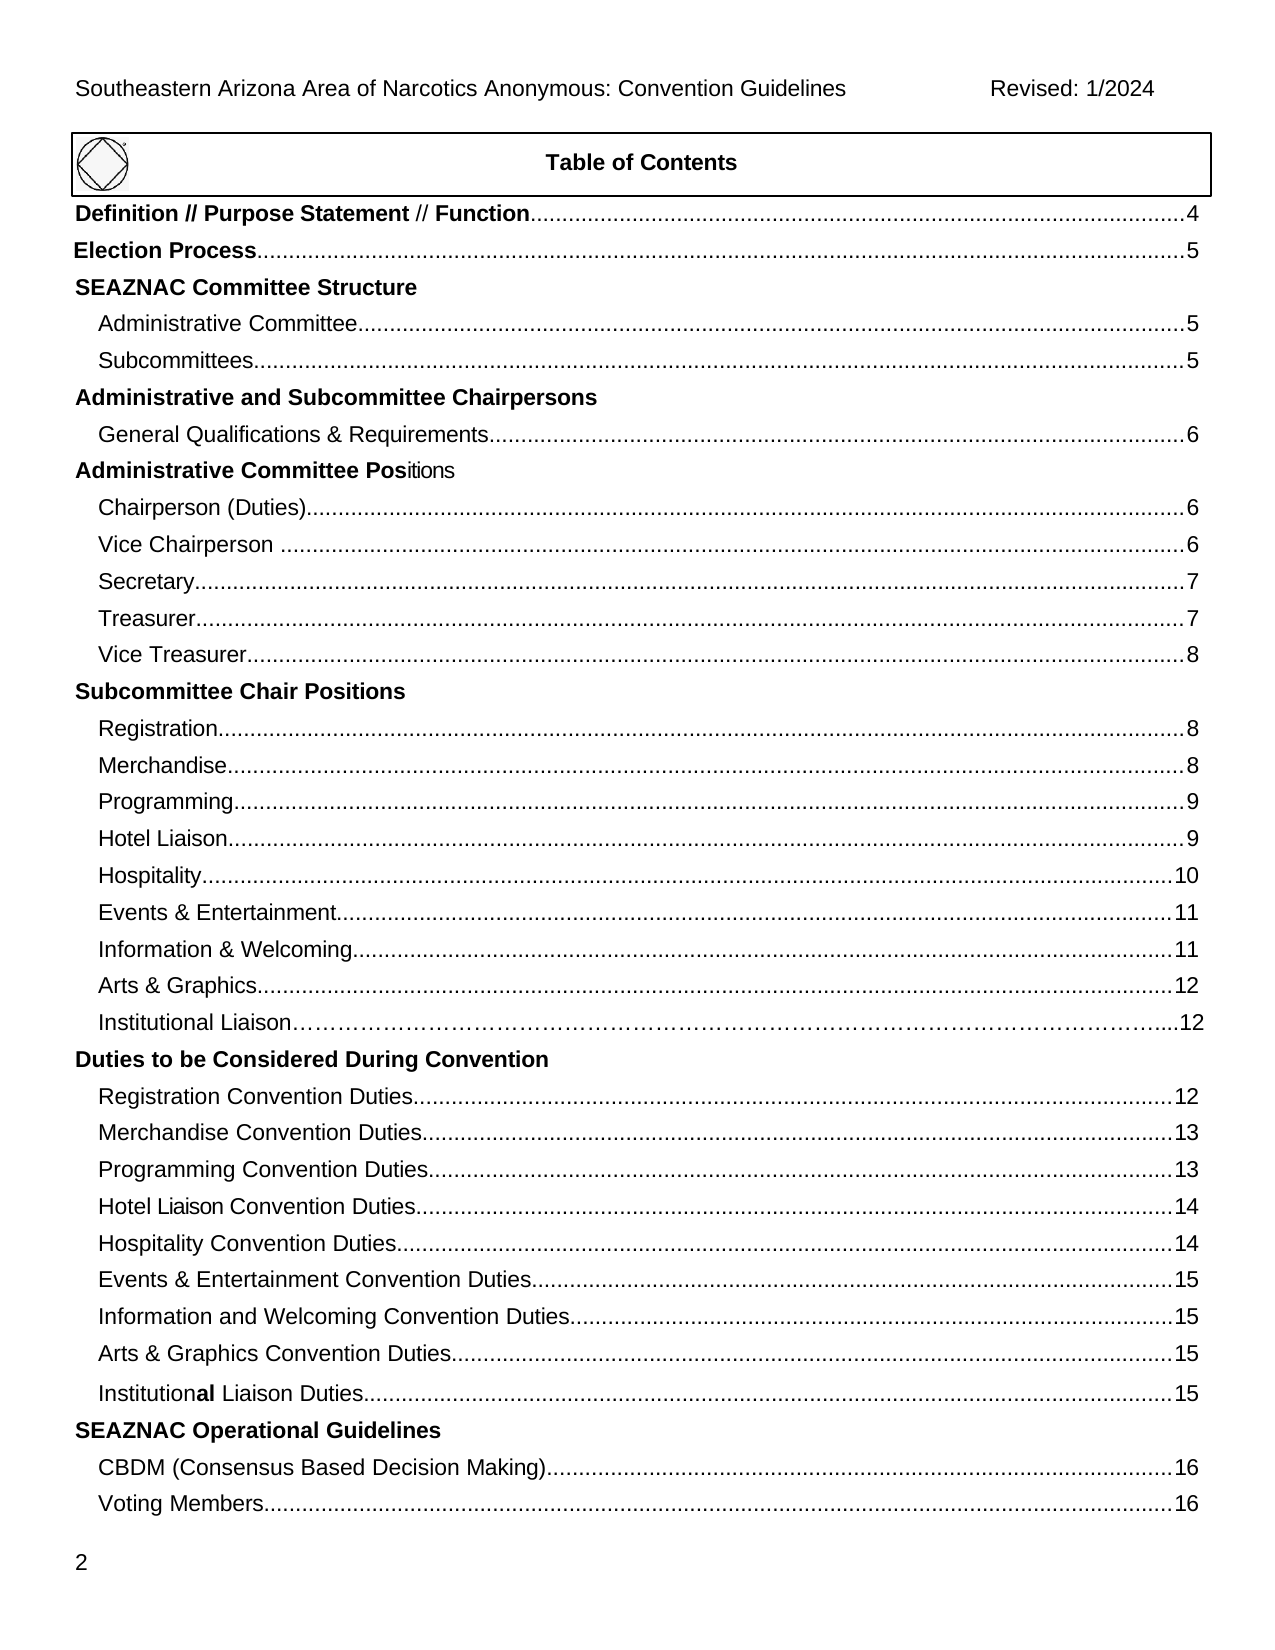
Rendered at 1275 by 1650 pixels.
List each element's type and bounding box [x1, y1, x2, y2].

picture [76, 137, 129, 191]
